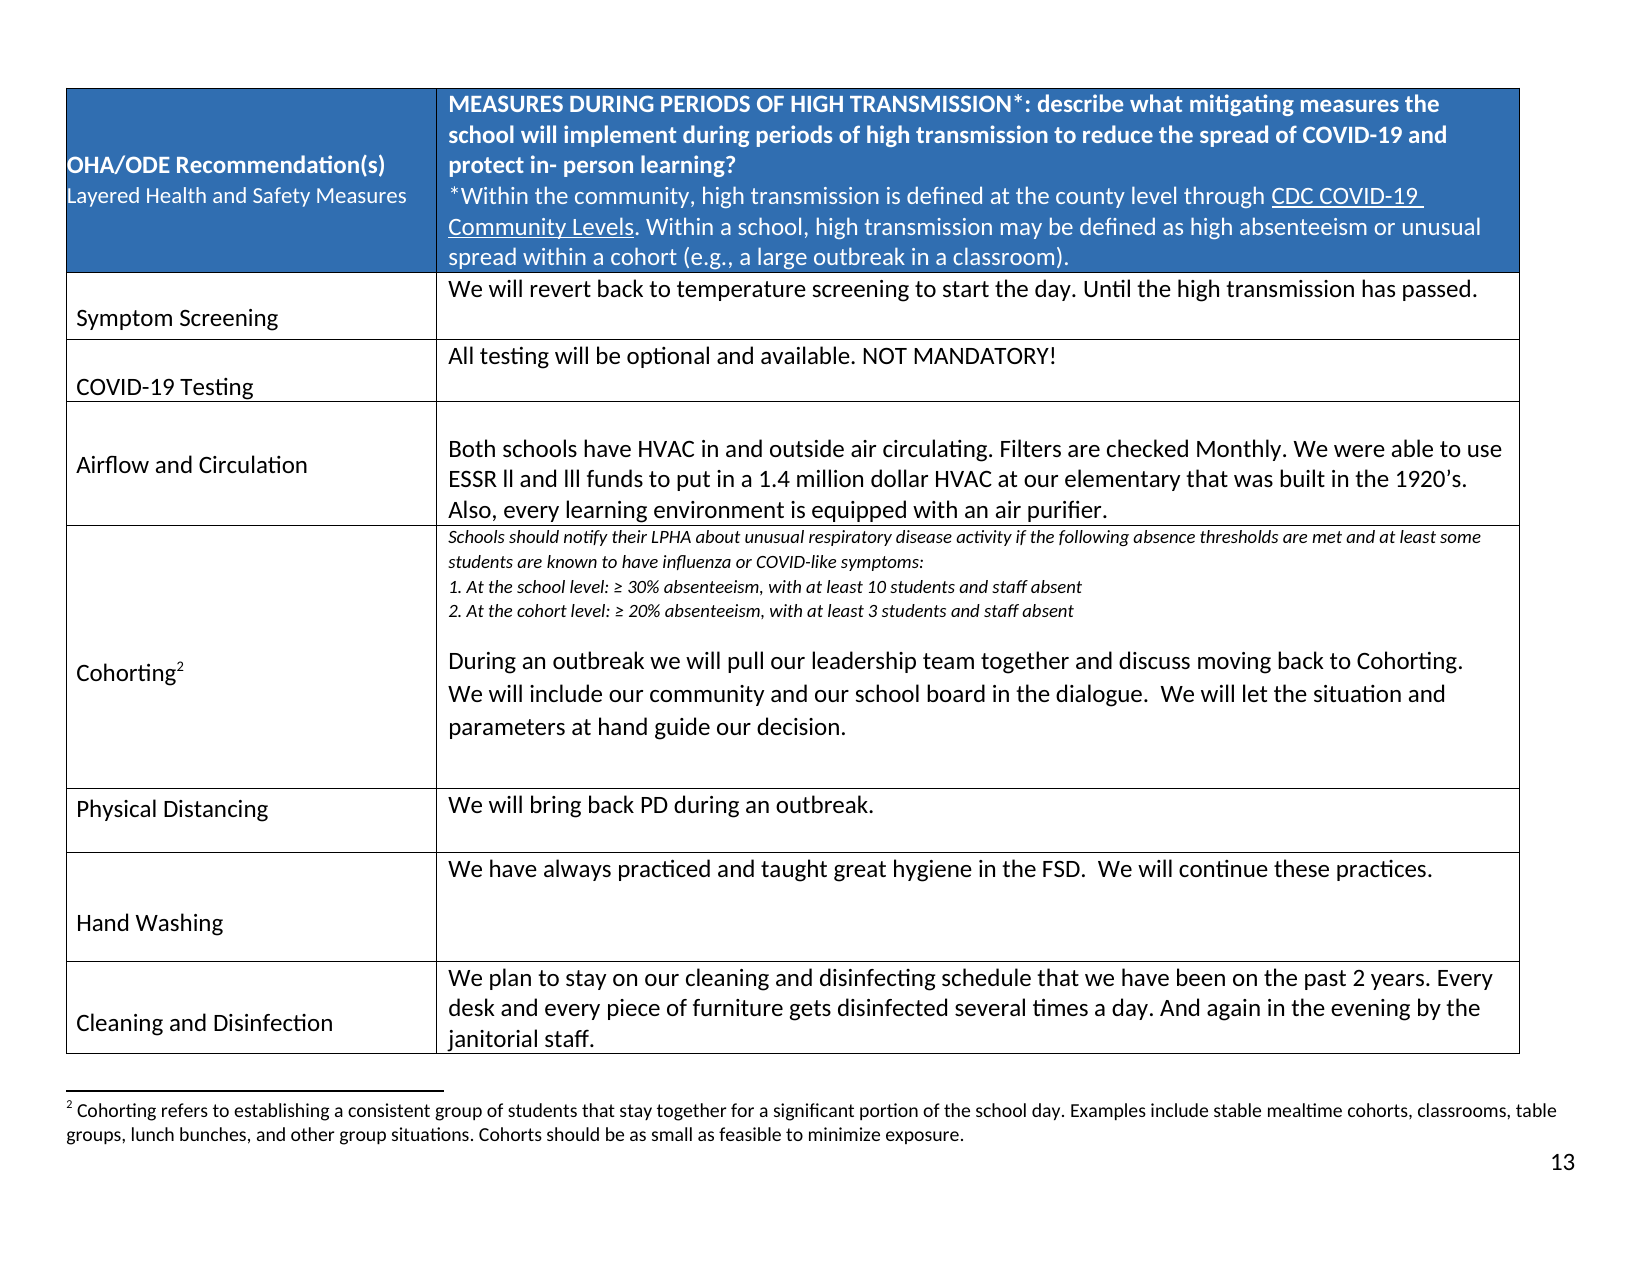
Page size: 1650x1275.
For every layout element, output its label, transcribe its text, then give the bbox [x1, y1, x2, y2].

table_cell Cleaning and Disinfection [67, 962, 436, 1053]
table_cell Physical Distancing [67, 789, 436, 852]
table_header OHA/ODE Recommendation(s) Layered Health and Safety Measures [67, 89, 436, 272]
table_cell We have always practiced and taught great hygiene in the FSD. We will continue these practices. [437, 853, 1519, 961]
table_cell We will revert back to temperature screening to start the day. Until the high transmission has passed. [437, 273, 1519, 339]
table_cell All testing will be optional and available. NOT MANDATORY! [437, 340, 1519, 401]
table_cell We plan to stay on our cleaning and disinfecting schedule that we have been on the past 2 years. Every desk and every piece of furniture gets disinfected several times a day. And again in the evening by the janitorial staff. [437, 962, 1519, 1053]
table_cell Cohorting [67, 526, 436, 788]
table_cell Both schools have HVAC in and outside air circulating. Filters are checked Monthly. We were able to use ESSR ll and lll funds to put in a 1.4 million dollar HVAC at our elementary that was built in the 1920’s. Also, every learning environment is equipped with an air purifier. [437, 402, 1519, 524]
table_cell Symptom Screening [67, 273, 436, 339]
table_cell Airflow and Circulation [67, 402, 436, 524]
table_cell Hand Washing [67, 853, 436, 961]
table_cell We will bring back PD during an outbreak. [437, 789, 1519, 852]
table_cell Schools should notify their LPHA about unusual respiratory disease activity if the following absence thresholds are met and at least some students are known to have influenza or COVID-like symptoms: 1. At the school level: ≥ 30% absenteeism, with at least 10 students and staff absent 2. At the cohort level: ≥ 20% absenteeism, with at least 3 students and staff absent During an outbreak we will pull our leadership team together and discuss moving back to Cohorting. We will include our community and our school board in the dialogue. We will let the situation and parameters at hand guide our decision. [437, 526, 1519, 788]
table_header MEASURES DURING PERIODS OF HIGH TRANSMISSION*: describe what mitigating measures the school will implement during periods of high transmission to reduce the spread of COVID-19 and protect in- person learning? *Within the community, high transmission is defined at the county level through CDC COVID-19 Community Levels. Within a school, high transmission may be defined as high absenteeism or unusual spread within a cohort (e.g., a large outbreak in a classroom). [437, 89, 1519, 272]
table_cell COVID-19 Testing [67, 340, 436, 401]
